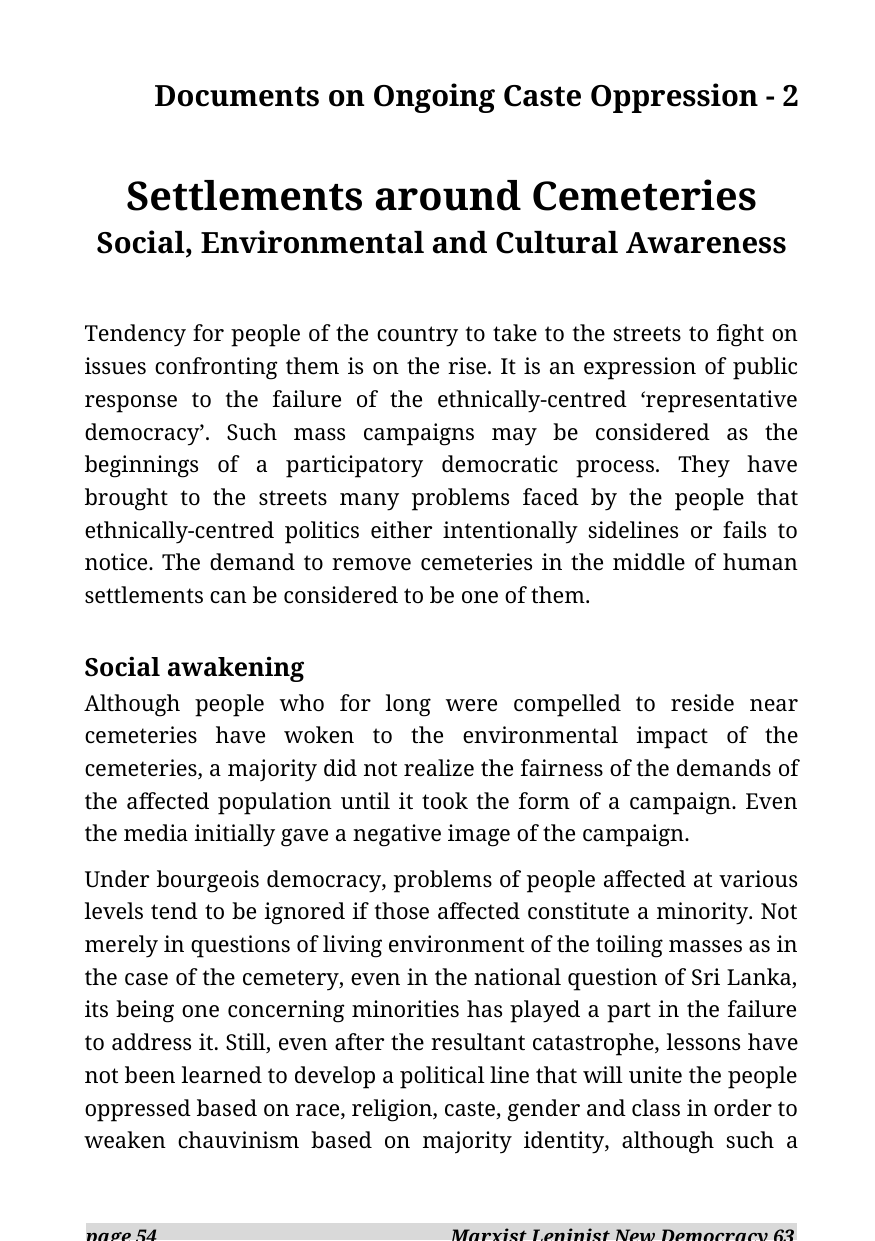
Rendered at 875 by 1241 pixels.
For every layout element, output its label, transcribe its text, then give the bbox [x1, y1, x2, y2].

text Settlements around Cemeteries [84, 168, 799, 222]
text Social awakening [84, 650, 799, 684]
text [84, 863, 799, 1155]
text Tendency for people of the country to take to the streets to fight on issues confronting them is on the rise. It is an expression of public response to the failure of the ethnically-centred ‘representative democracy’. Such mass campaigns may be considered as the beginnings of a participatory democratic process. They have brought to the streets many problems faced by the people that ethnically-centred politics either intentionally sidelines or fails to notice. The demand to remove cemeteries in the middle of human settlements can be considered to be one of them. [84, 318, 799, 610]
text Social, Environmental and Cultural Awareness [84, 222, 799, 262]
text Documents on Ongoing Caste Oppression - 2 [84, 75, 799, 115]
text Although people who for long were compelled to reside near cemeteries have woken to the environmental impact of the cemeteries, a majority did not realize the fairness of the demands of the affected population until it took the form of a campaign. Even the media initially gave a negative image of the campaign. [84, 687, 799, 848]
